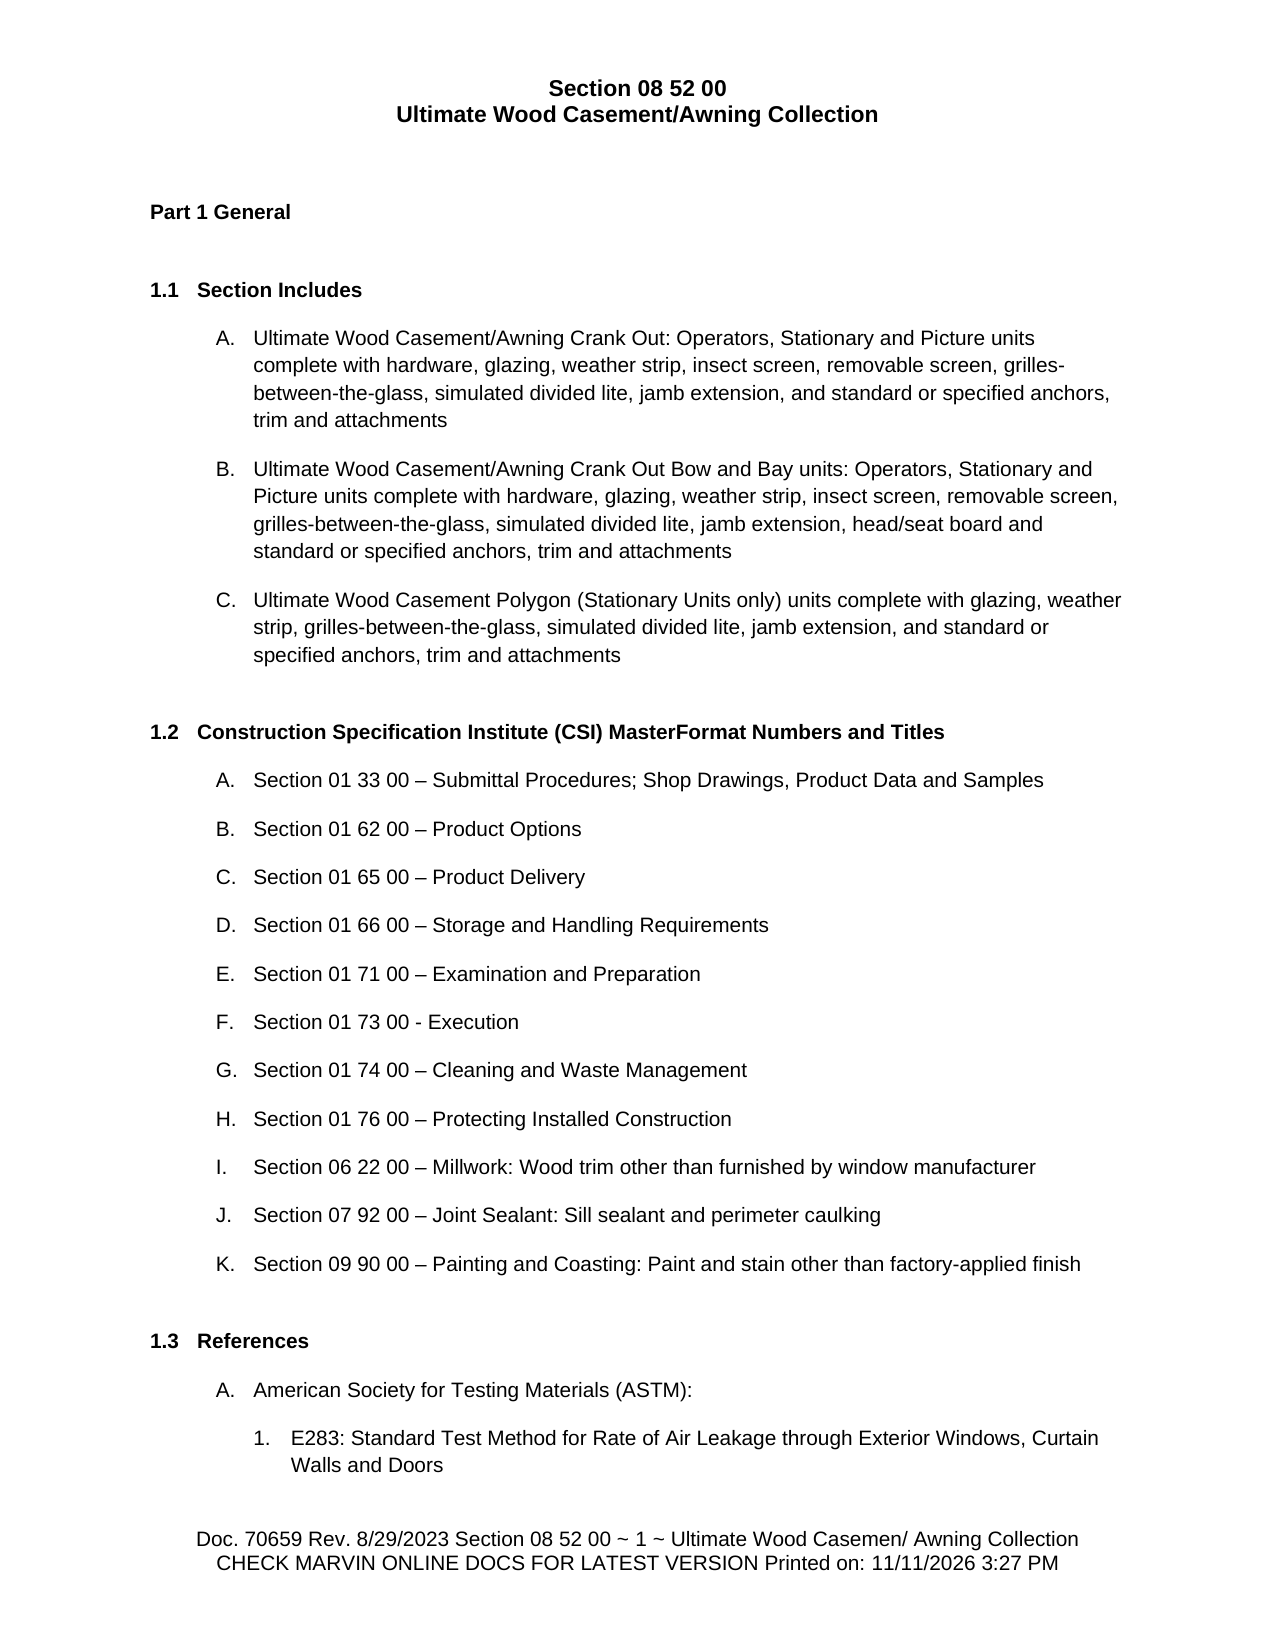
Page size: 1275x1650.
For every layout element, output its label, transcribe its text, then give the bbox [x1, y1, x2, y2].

subtitle Section 01 33 00 – Submittal Procedures; Shop Drawings, Product Data and Samples [216, 768, 1125, 792]
subtitle Ultimate Wood Casement/Awning Crank Out Bow and Bay units: Operators, Stationary and Picture units complete with hardware, glazing, weather strip, insect screen, removable screen, grilles-between-the-glass, simulated divided lite, jamb extension, head/seat board and standard or specified anchors, trim and attachments [216, 457, 1125, 563]
subtitle American Society for Testing Materials (ASTM): [216, 1377, 1125, 1401]
subtitle Section 01 66 00 – Storage and Handling Requirements [216, 913, 1125, 937]
subtitle References [150, 1329, 1125, 1353]
subtitle Section 06 22 00 – Millwork: Wood trim other than furnished by window manufacturer [216, 1155, 1125, 1179]
subtitle Section Includes [150, 277, 1125, 301]
subtitle Section 01 71 00 – Examination and Preparation [216, 962, 1125, 986]
subtitle Construction Specification Institute (CSI) MasterFormat Numbers and Titles [150, 720, 1125, 744]
subtitle Section 01 65 00 – Product Delivery [216, 865, 1125, 889]
subtitle Section 01 62 00 – Product Options [216, 817, 1125, 841]
subtitle Section 01 73 00 - Execution [216, 1010, 1125, 1034]
subtitle Ultimate Wood Casement Polygon (Stationary Units only) units complete with glazing, weather strip, grilles-between-the-glass, simulated divided lite, jamb extension, and standard or specified anchors, trim and attachments [216, 587, 1125, 666]
subtitle Part 1 General [150, 200, 1125, 224]
subtitle Section 01 74 00 – Cleaning and Waste Management [216, 1058, 1125, 1082]
subtitle E283: Standard Test Method for Rate of Air Leakage through Exterior Windows, Curtain Walls and Doors [253, 1426, 1125, 1477]
subtitle Section 07 92 00 – Joint Sealant: Sill sealant and perimeter caulking [216, 1203, 1125, 1227]
subtitle Ultimate Wood Casement/Awning Crank Out: Operators, Stationary and Picture units complete with hardware, glazing, weather strip, insect screen, removable screen, grilles-between-the-glass, simulated divided lite, jamb extension, and standard or specified anchors, trim and attachments [216, 326, 1125, 432]
subtitle Section 01 76 00 – Protecting Installed Construction [216, 1107, 1125, 1131]
subtitle Section 09 90 00 – Painting and Coasting: Paint and stain other than factory-applied finish [216, 1252, 1125, 1276]
